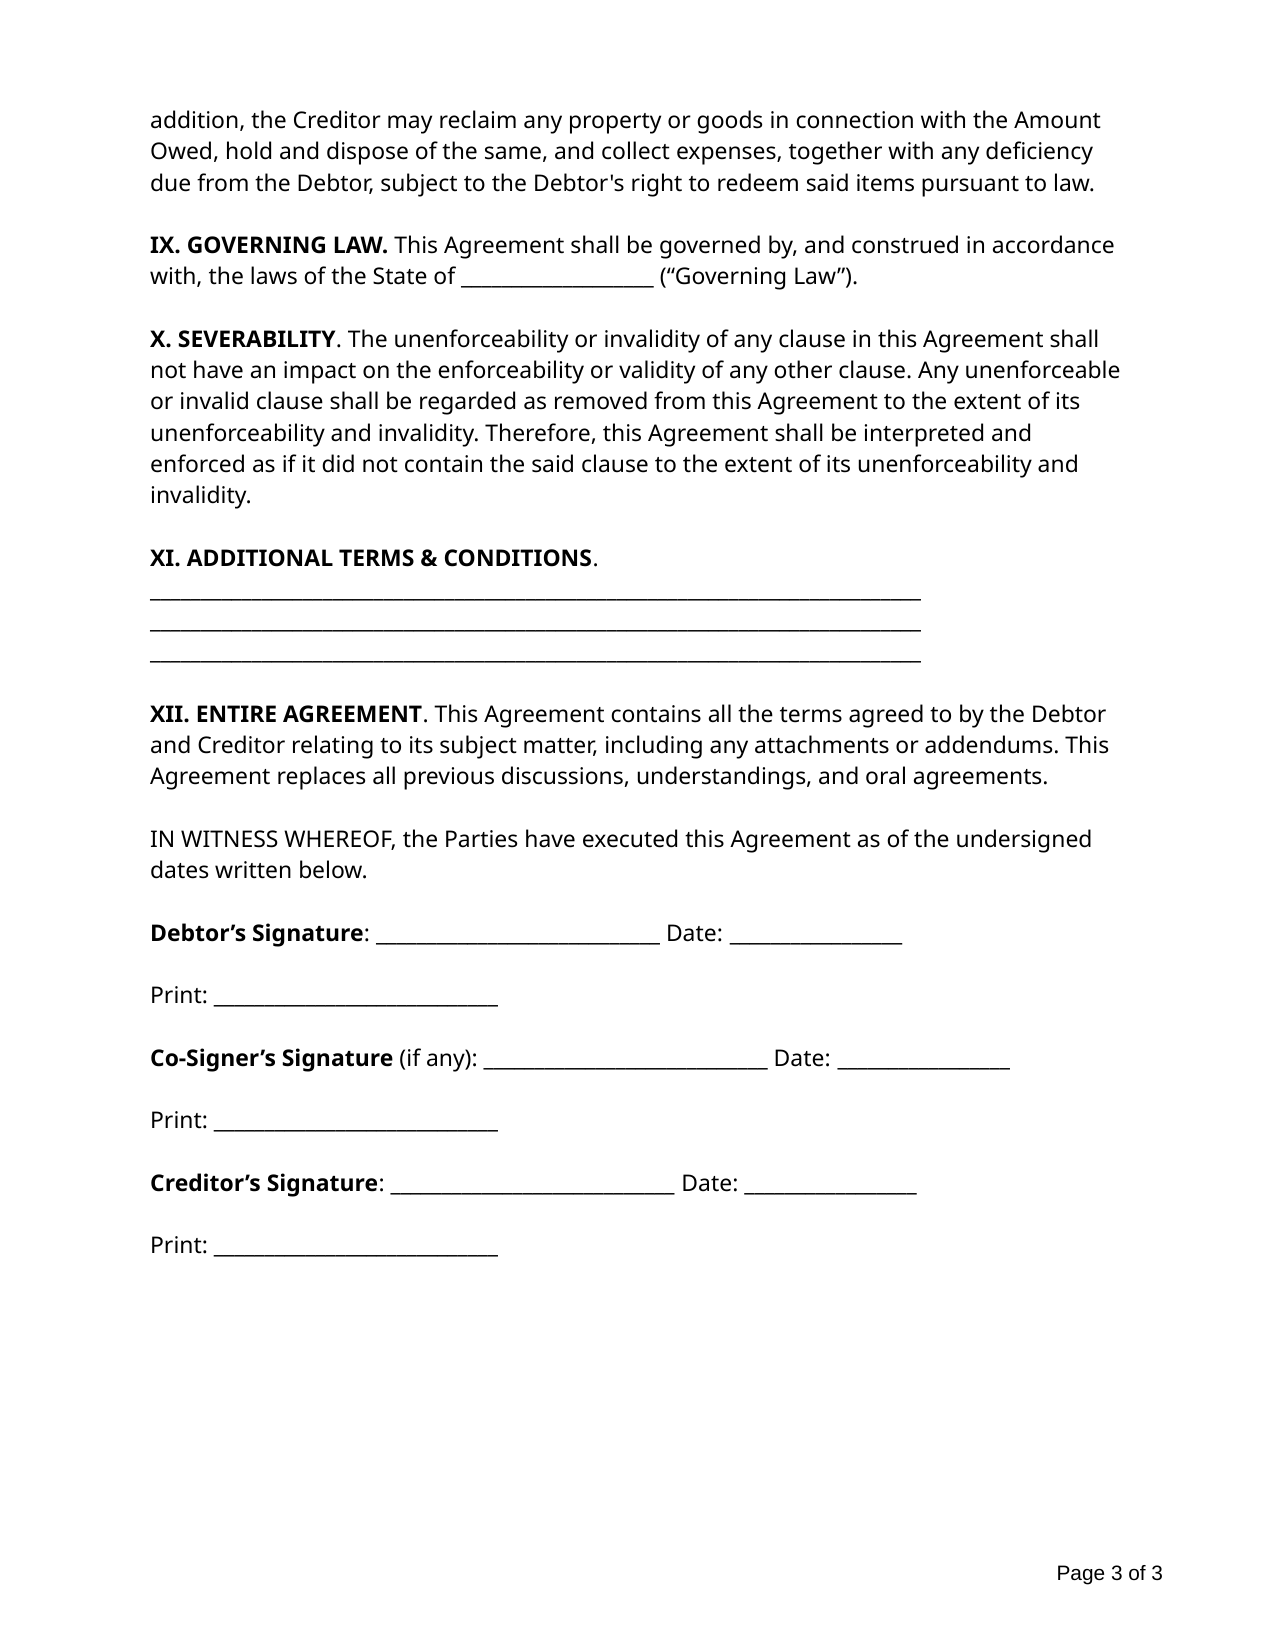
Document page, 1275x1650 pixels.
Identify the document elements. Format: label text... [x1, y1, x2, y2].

text Print: ____________________________ [150, 979, 1125, 1010]
text Co-Signer’s Signature (if any): ____________________________ Date: _________________ [150, 1042, 1125, 1073]
text ____________________________________________________________________________ [150, 573, 1125, 604]
text Debtor’s Signature: ____________________________ Date: _________________ [150, 917, 1125, 948]
text IN WITNESS WHEREOF, the Parties have executed this Agreement as of the undersigned dates written below. [150, 823, 1125, 885]
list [150, 104, 1125, 198]
text ____________________________________________________________________________ [150, 635, 1125, 667]
text Print: ____________________________ [150, 1104, 1125, 1135]
text Print: ____________________________ [150, 1229, 1125, 1260]
text IX. GOVERNING LAW. This Agreement shall be governed by, and construed in accordance with, the laws of the State of ___________________ (“Governing Law”). [150, 229, 1125, 292]
text X. SEVERABILITY. The unenforceability or invalidity of any clause in this Agreement shall not have an impact on the enforceability or validity of any other clause. Any unenforceable or invalid clause shall be regarded as removed from this Agreement to the extent of its unenforceability and invalidity. Therefore, this Agreement shall be interpreted and enforced as if it did not contain the said clause to the extent of its unenforceability and invalidity. [252, 323, 1125, 510]
text Creditor’s Signature: ____________________________ Date: _________________ [150, 1167, 1125, 1198]
text ____________________________________________________________________________ [150, 604, 1125, 635]
text XI. ADDITIONAL TERMS & CONDITIONS. [150, 542, 1125, 573]
text XII. ENTIRE AGREEMENT. This Agreement contains all the terms agreed to by the Debtor and Creditor relating to its subject matter, including any attachments or addendums. This Agreement replaces all previous discussions, understandings, and oral agreements. [150, 698, 1125, 792]
